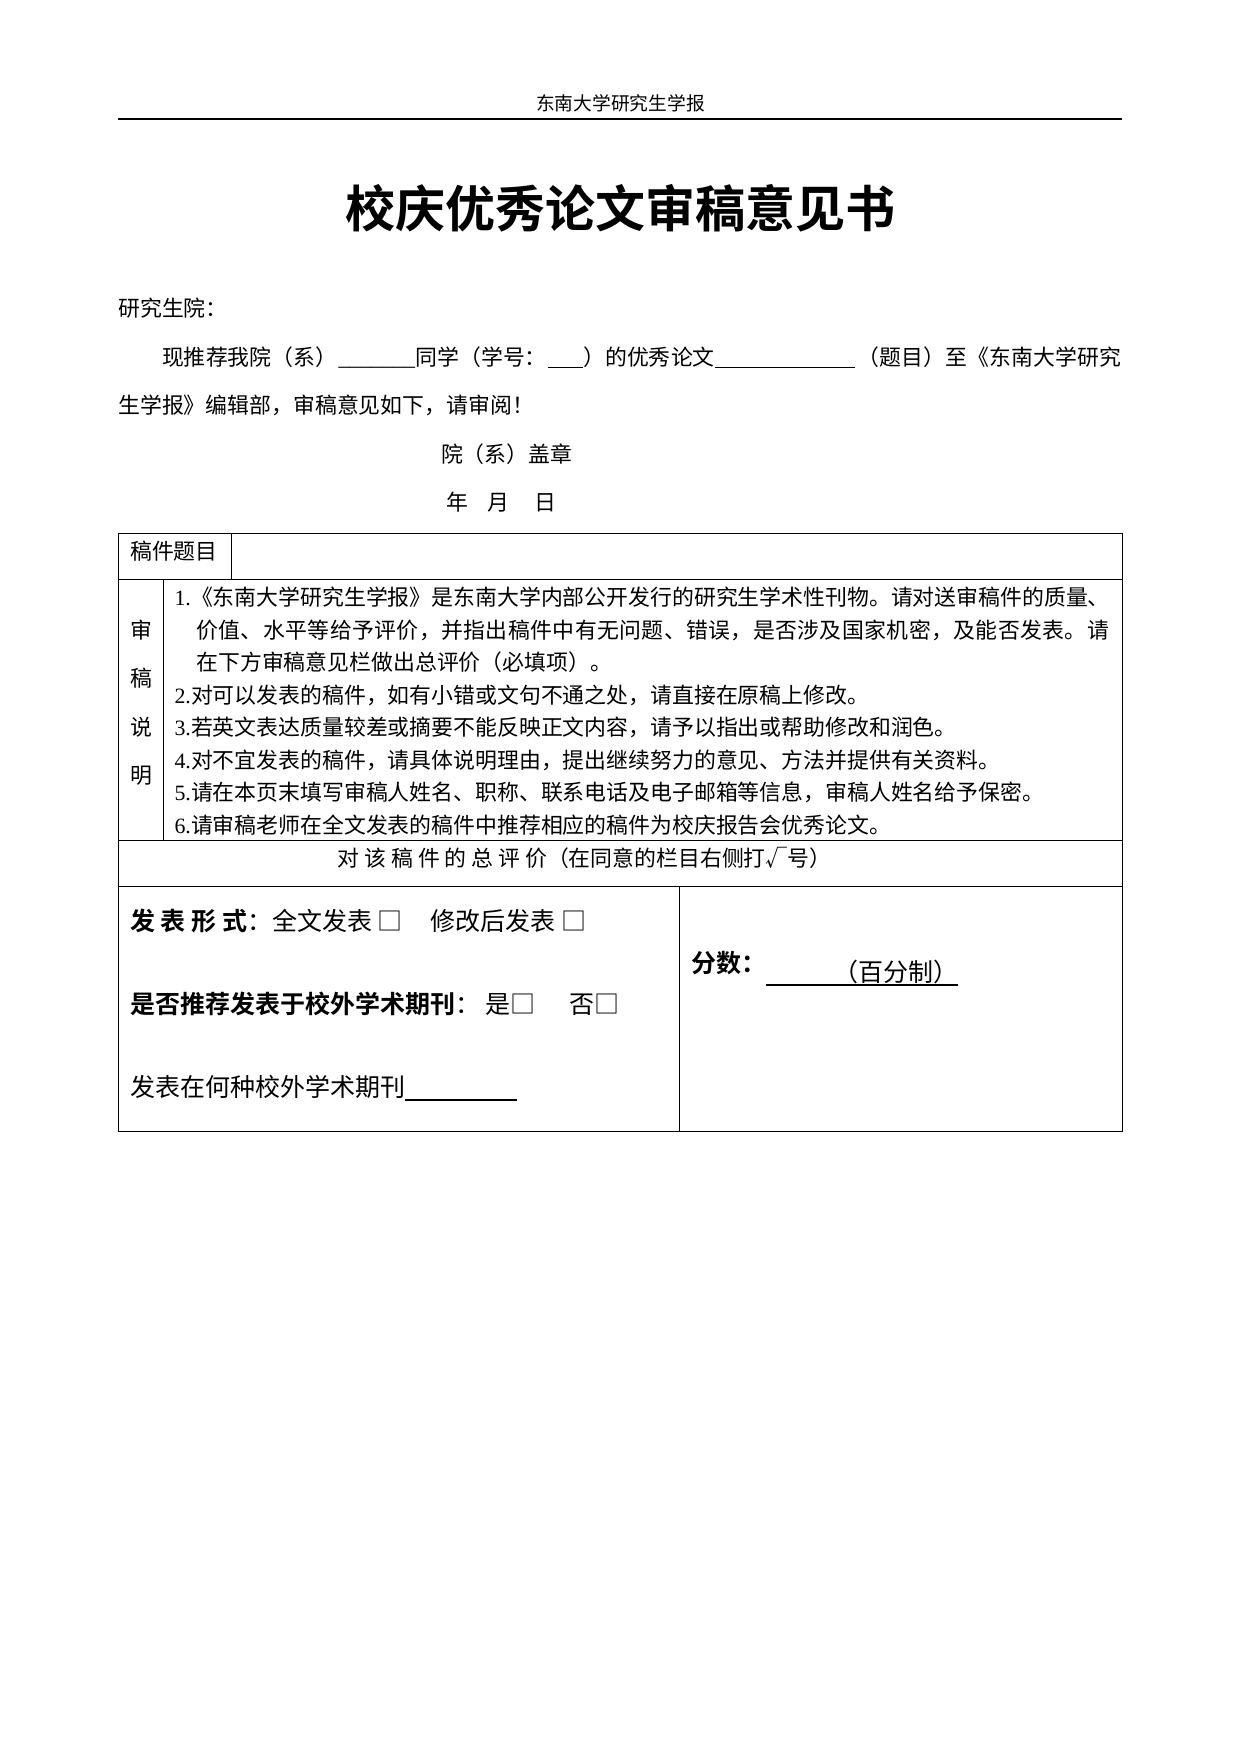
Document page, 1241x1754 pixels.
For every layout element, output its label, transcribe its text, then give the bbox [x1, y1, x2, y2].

table_cell 审 稿 说 明 [119, 580, 163, 840]
text 现推荐我院（系）_______同学（学号： ）的优秀论文 （题目）至《东南大学研究生学报》编辑部，审稿意见如下，请审阅！ [118, 339, 1122, 420]
table_header [232, 534, 1122, 579]
table_cell 1.《东南大学研究生学报》是东南大学内部公开发行的研究生学术性刊物。请对送审稿件的质量、价值、水平等给予评价，并指出稿件中有无问题、错误，是否涉及国家机密，及能否发表。请在下方审稿意见栏做出总评价（必填项）。 2.对可以发表的稿件，如有小错或文句不通之处，请直接在原稿上修改。 3.若英文表达质量较差或摘要不能反映正文内容，请予以指出或帮助修改和润色。 4.对不宜发表的稿件，请具体说明理由，提出继续努力的意见、方法并提供有关资料。 5.请在本页末填写审稿人姓名、职称、联系电话及电子邮箱等信息，审稿人姓名给予保密。 6.请审稿老师在全文发表的稿件中推荐相应的稿件为校庆报告会优秀论文。 [164, 580, 1122, 840]
text 院（系）盖章 [118, 436, 1122, 469]
table_cell 对 该 稿 件 的 总 评 价（在同意的栏目右侧打√号） [119, 841, 1122, 886]
table_cell 分数： （百分制） [680, 887, 1122, 1131]
table_cell 发 表 形 式：全文发表 □ 修改后发表 □ 是否推荐发表于校外学术期刊： 是□ 否□ 发表在何种校外学术期刊 [119, 887, 679, 1131]
text 年 月 日 [118, 484, 1122, 517]
text 研究生院： [118, 291, 1122, 323]
text 校庆优秀论文审稿意见书 [118, 157, 1122, 254]
table_header 稿件题目 [119, 534, 231, 579]
